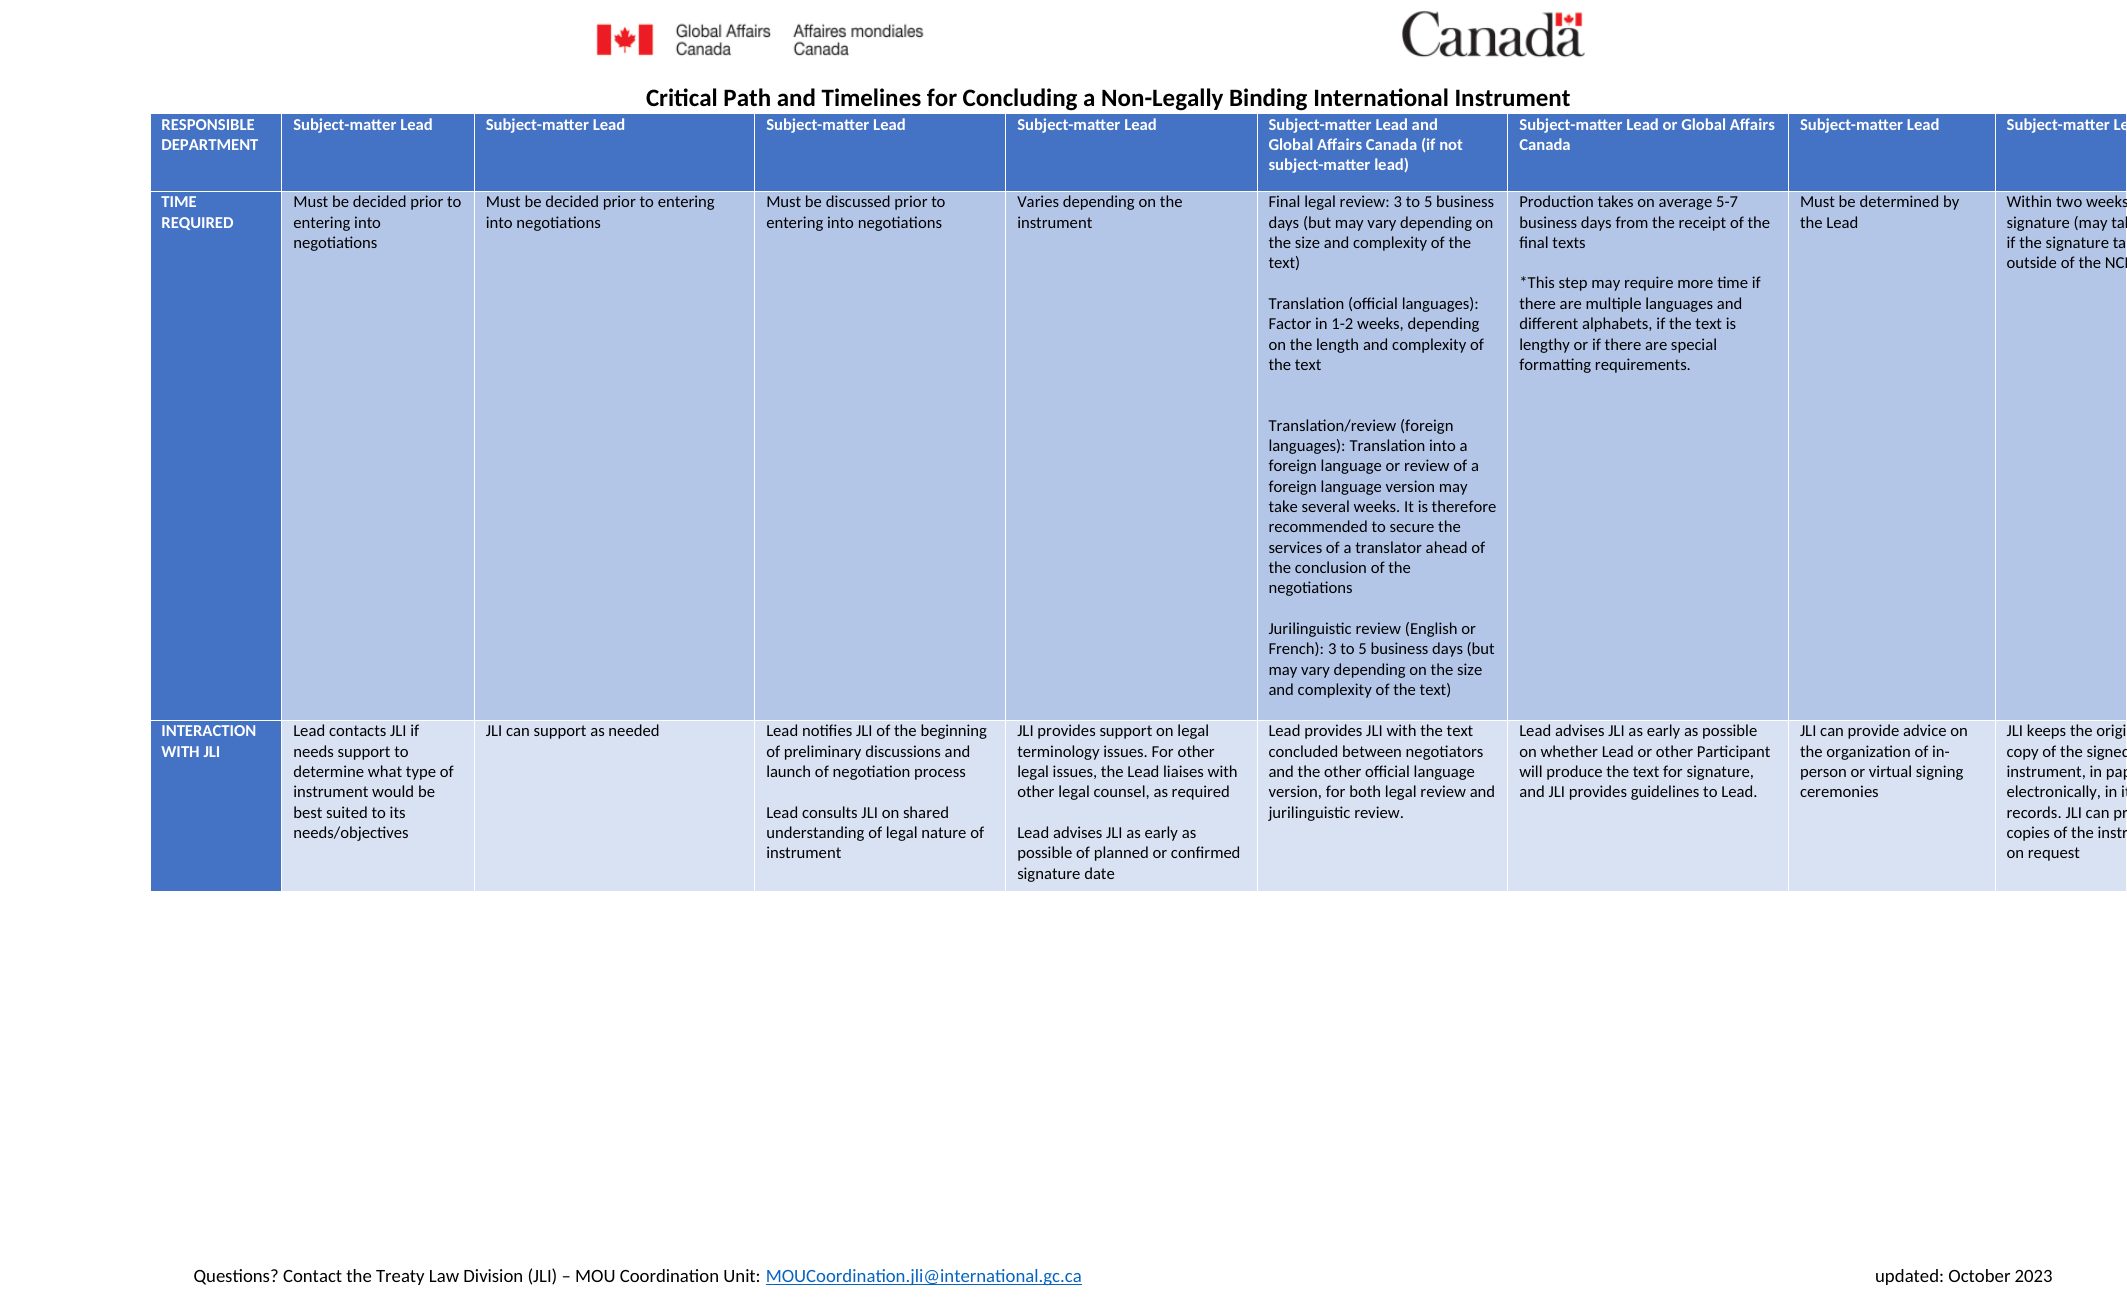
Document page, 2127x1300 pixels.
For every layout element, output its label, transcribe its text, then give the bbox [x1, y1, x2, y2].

table_cell Production takes on average 5-7 business days from the receipt of the final texts *This step may require more time if there are multiple languages and different alphabets, if the text is lengthy or if there are special formatting requirements. [1508, 192, 1788, 720]
picture [572, 1, 1605, 64]
table_cell TIME REQUIRED [151, 192, 281, 720]
table_cell INTERACTION WITH JLI [151, 721, 281, 891]
table_cell Must be determined by the Lead [1789, 192, 1995, 720]
table_cell JLI provides support on legal terminology issues. For other legal issues, the Lead liaises with other legal counsel, as required Lead advises JLI as early as possible of planned or confirmed signature date [1006, 721, 1257, 891]
table_cell Lead notifies JLI of the beginning of preliminary discussions and launch of negotiation process Lead consults JLI on shared understanding of legal nature of instrument [755, 721, 1005, 891]
table_cell Varies depending on the instrument [1006, 192, 1257, 720]
table_cell Within two weeks of signature (may take longer if the signature takes place outside of the NCR) [1996, 192, 2126, 720]
table_cell Lead contacts JLI if needs support to determine what type of instrument would be best suited to its needs/objectives [282, 721, 474, 891]
table_cell JLI can provide advice on the organization of in-person or virtual signing ceremonies [1789, 721, 1995, 891]
table_header Subject-matter Lead [282, 114, 474, 191]
table_header Subject-matter Lead and Global Affairs Canada (if not subject-matter lead) [1258, 114, 1507, 191]
table_header RESPONSIBLE DEPARTMENT [151, 114, 281, 191]
table_header Subject-matter Lead [1996, 114, 2126, 191]
table_cell Final legal review: 3 to 5 business days (but may vary depending on the size and complexity of the text) Translation (official languages): Factor in 1-2 weeks, depending on the length and complexity of the text Translation/review (foreign languages): Translation into a foreign language or review of a foreign language version may take several weeks. It is therefore recommended to secure the services of a translator ahead of the conclusion of the negotiations Jurilinguistic review (English or French): 3 to 5 business days (but may vary depending on the size and complexity of the text) [1258, 192, 1507, 720]
table_header Subject-matter Lead [755, 114, 1005, 191]
table_cell Lead provides JLI with the text concluded between negotiators and the other official language version, for both legal review and jurilinguistic review. [1258, 721, 1507, 891]
table_cell Must be decided prior to entering into negotiations [475, 192, 754, 720]
table_cell JLI keeps the original or copy of the signed instrument, in paper and electronically, in its records. JLI can provide copies of the instrument on request [1996, 721, 2126, 891]
table_cell Must be discussed prior to entering into negotiations [755, 192, 1005, 720]
table_header Subject-matter Lead [475, 114, 754, 191]
table_cell JLI can support as needed [475, 721, 754, 891]
table_header Subject-matter Lead [1789, 114, 1995, 191]
table_header Subject-matter Lead [1006, 114, 1257, 191]
table_cell Must be decided prior to entering into negotiations [282, 192, 474, 720]
table_header Subject-matter Lead or Global Affairs Canada [1508, 114, 1788, 191]
table_cell Lead advises JLI as early as possible on whether Lead or other Participant will produce the text for signature, and JLI provides guidelines to Lead. [1508, 721, 1788, 891]
